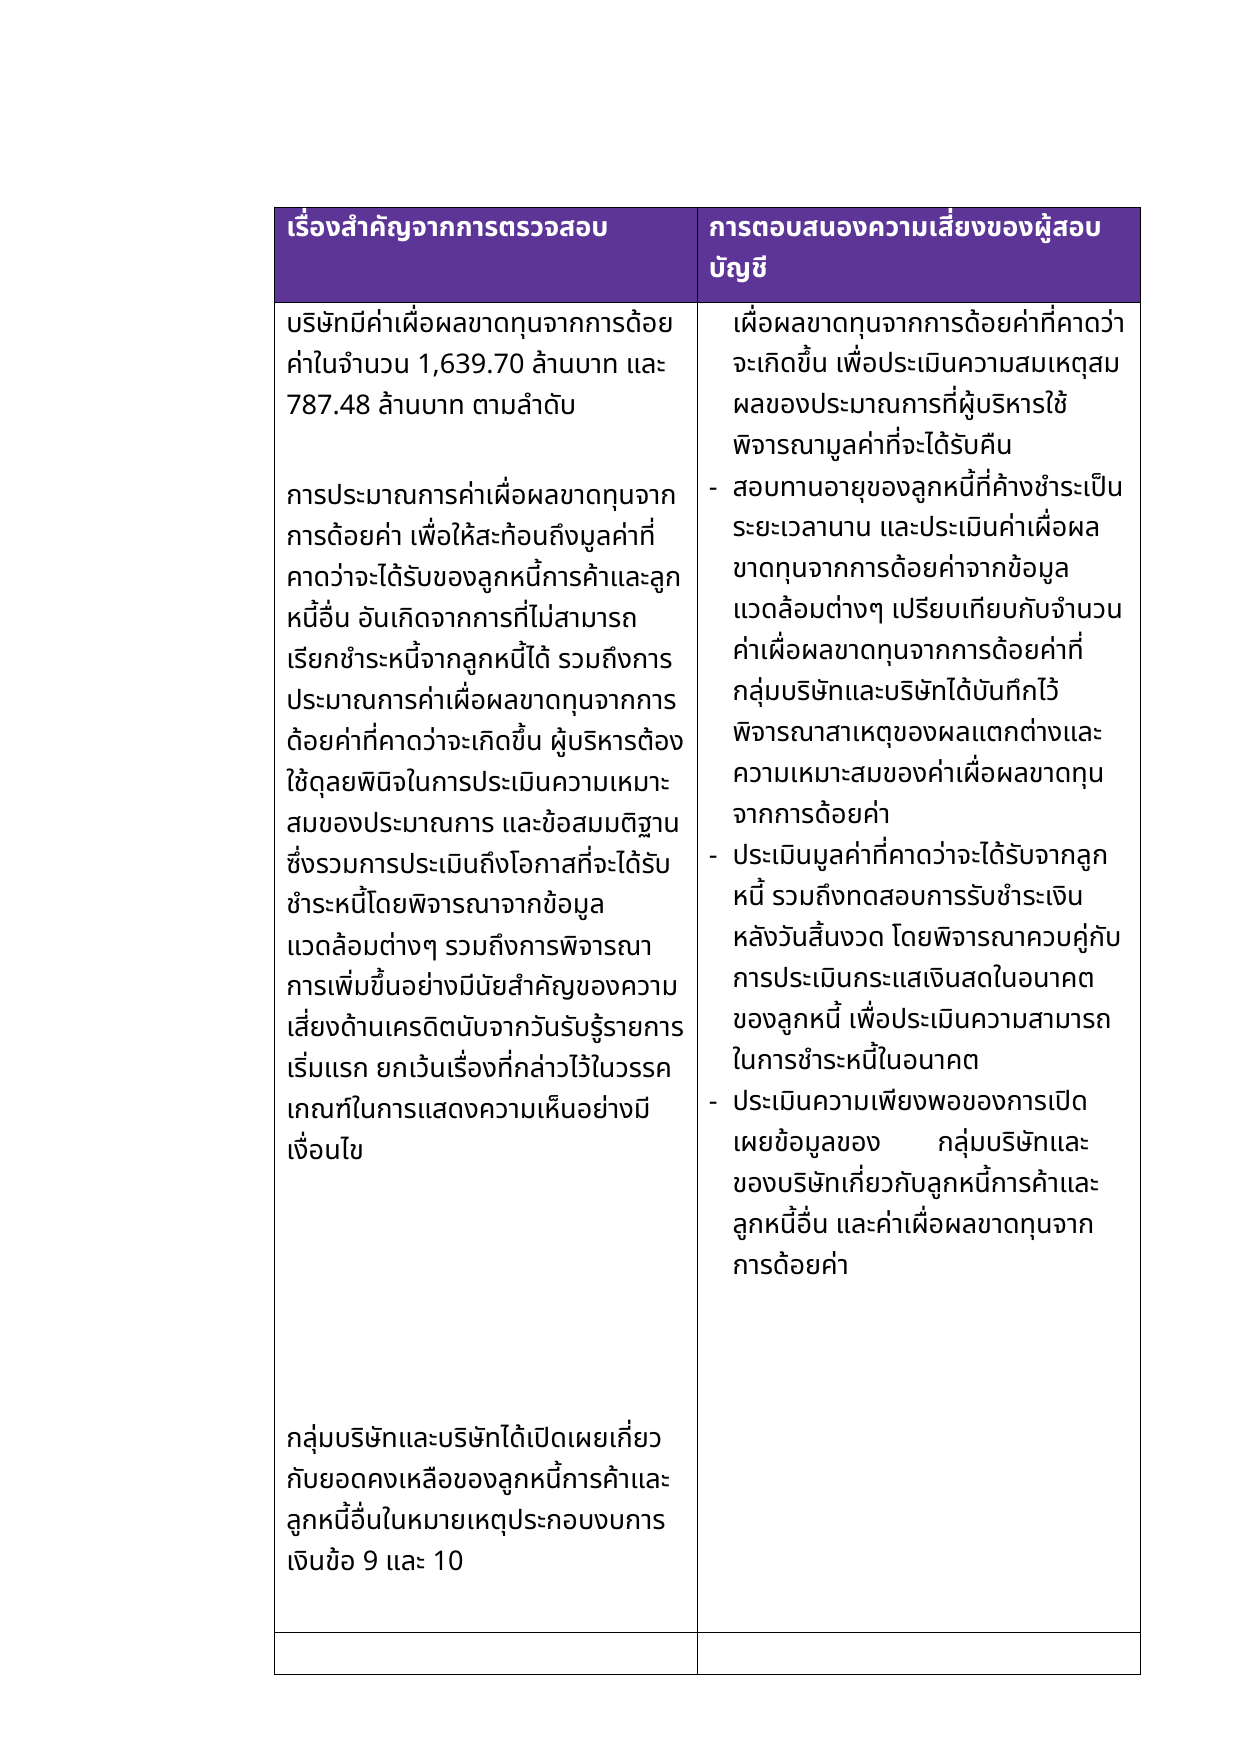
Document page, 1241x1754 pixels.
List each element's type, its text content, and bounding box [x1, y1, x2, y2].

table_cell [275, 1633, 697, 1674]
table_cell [698, 303, 1140, 1632]
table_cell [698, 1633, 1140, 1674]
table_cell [275, 303, 697, 1632]
table_header การตอบสนองความเสี่ยงของผู้สอบบัญชี [698, 208, 1140, 302]
table_header เรื่องสำคัญจากการตรวจสอบ [275, 208, 697, 302]
